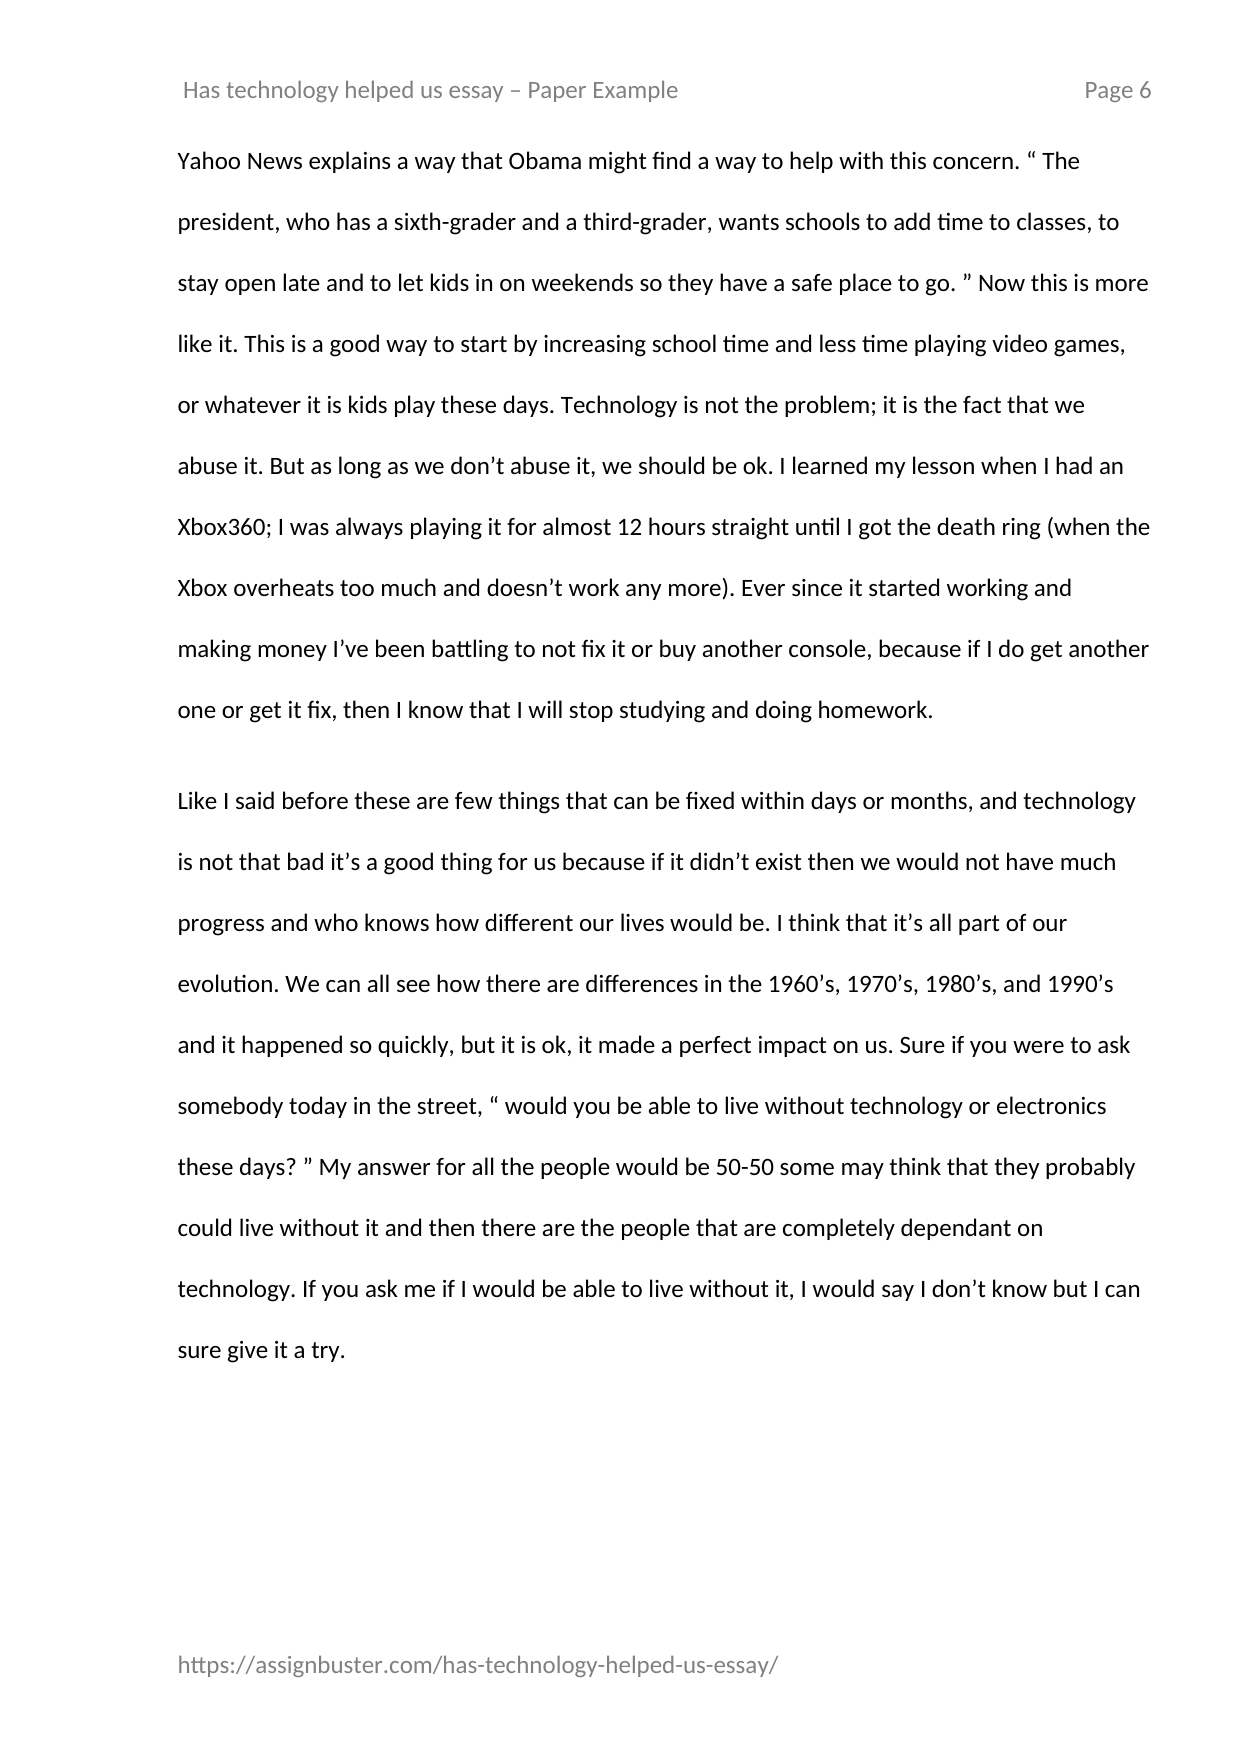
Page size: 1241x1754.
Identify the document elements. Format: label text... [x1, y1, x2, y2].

text Like I said before these are few things that can be fixed within days or months, and technology is not that bad it’s a good thing for us because if it didn’t exist then we would not have much progress and who knows how different our lives would be. I think that it’s all part of our evolution. We can all see how there are differences in the 1960’s, 1970’s, 1980’s, and 1990’s and it happened so quickly, but it is ok, it made a perfect impact on us. Sure if you were to ask somebody today in the street, “ would you be able to live without technology or electronics these days? ” My answer for all the people would be 50-50 some may think that they probably could live without it and then there are the people that are completely dependant on technology. If you ask me if I would be able to live without it, I would say I don’t know but I can sure give it a try. [177, 785, 1152, 1365]
text Yahoo News explains a way that Obama might find a way to help with this concern. “ The president, who has a sixth-grader and a third-grader, wants schools to add time to classes, to stay open late and to let kids in on weekends so they have a safe place to go. ” Now this is more like it. This is a good way to start by increasing school time and less time playing video games, or whatever it is kids play these days. Technology is not the problem; it is the fact that we abuse it. But as long as we don’t abuse it, we should be ok. I learned my lesson when I had an Xbox360; I was always playing it for almost 12 hours straight until I got the death ring (when the Xbox overheats too much and doesn’t work any more). Ever since it started working and making money I’ve been battling to not fix it or buy another console, because if I do get another one or get it fix, then I know that I will stop studying and doing homework. [177, 145, 1152, 725]
